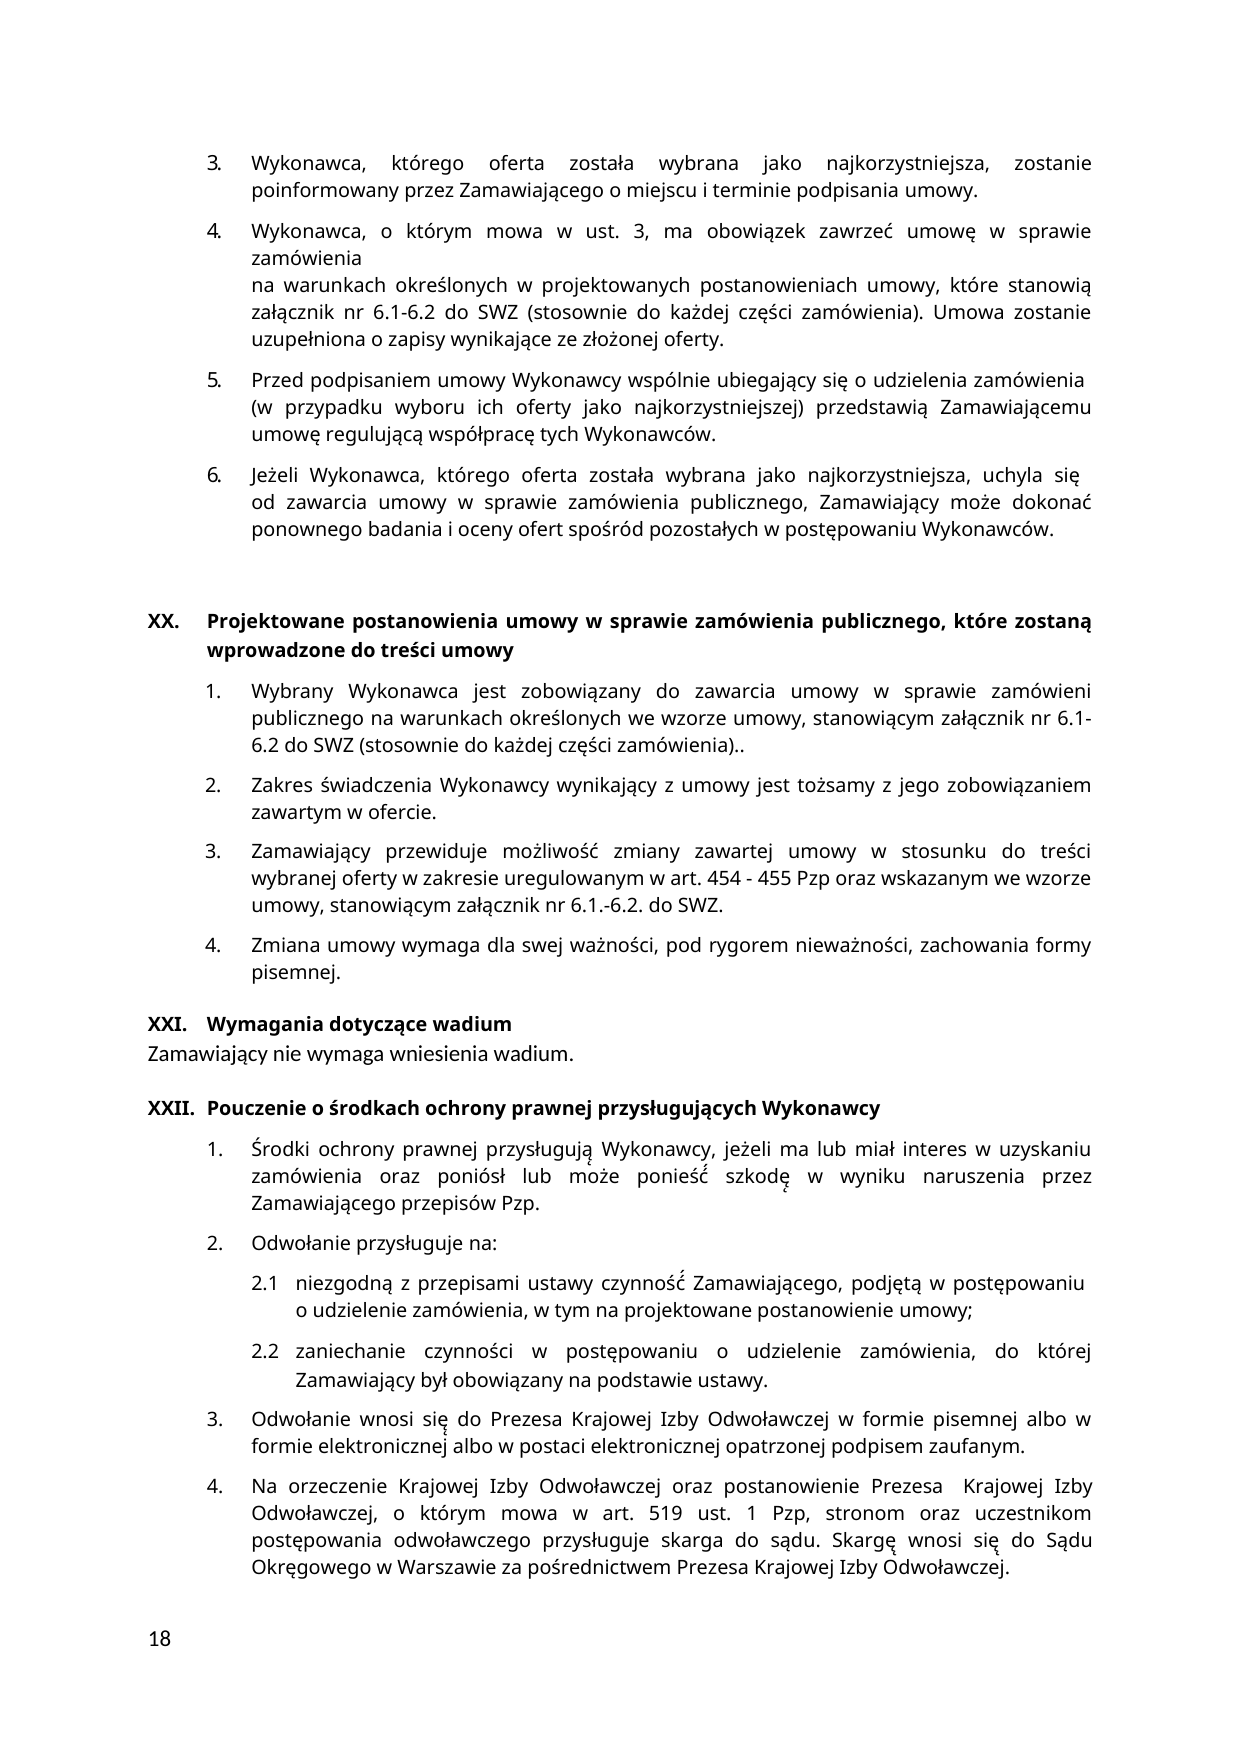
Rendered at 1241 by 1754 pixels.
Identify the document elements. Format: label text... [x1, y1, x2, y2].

list Wybrany Wykonawca jest zobowiązany do zawarcia umowy w sprawie zamówieni publicznego na warunkach określonych we wzorze umowy, stanowiącym załącznik nr 6.1-6.2 do SWZ (stosownie do każdej części zamówienia).. [221, 678, 1093, 758]
list zaniechanie czynności w postępowaniu o udzielenie zamówienia, do której Zamawiający był obowiązany na podstawie ustawy. [251, 1335, 1093, 1393]
subtitle Projektowane postanowienia umowy w sprawie zamówienia publicznego, które zostaną wprowadzone do treści umowy [148, 607, 1093, 663]
list Zamawiający przewiduje możliwość zmiany zawartej umowy w stosunku do treści wybranej oferty w zakresie uregulowanym w art. 454 - 455 Pzp oraz wskazanym we wzorze umowy, stanowiącym załącznik nr 6.1.-6.2. do SWZ. [221, 837, 1093, 918]
subtitle Pouczenie o środkach ochrony prawnej przysługujących Wykonawcy [148, 1094, 1093, 1121]
list Zakres świadczenia Wykonawcy wynikający z umowy jest tożsamy z jego zobowiązaniem zawartym w ofercie. [221, 771, 1093, 825]
list niezgodną z przepisami ustawy czynność́ Zamawiającego, podjętą w postępowaniu o udzielenie zamówienia, w tym na projektowane postanowienie umowy; [251, 1269, 1093, 1323]
text Zamawiający nie wymaga wniesienia wadium. [148, 1039, 1093, 1067]
list Odwołanie wnosi się̨ do Prezesa Krajowej Izby Odwoławczej w formie pisemnej albo w formie elektronicznej albo w postaci elektronicznej opatrzonej podpisem zaufanym. [207, 1406, 1093, 1459]
list Zmiana umowy wymaga dla swej ważności, pod rygorem nieważności, zachowania formy pisemnej. [221, 931, 1093, 985]
list Wykonawca, o którym mowa w ust. 3, ma obowiązek zawrzeć umowę w sprawie zamówienia na warunkach określonych w projektowanych postanowieniach umowy, które stanowią załącznik nr 6.1-6.2 do SWZ (stosownie do każdej części zamówienia). Umowa zostanie uzupełniona o zapisy wynikające ze złożonej oferty. [207, 216, 1093, 352]
list Odwołanie przysługuje na: [207, 1229, 1093, 1256]
list Przed podpisaniem umowy Wykonawcy wspólnie ubiegający się o udzielenia zamówienia (w przypadku wyboru ich oferty jako najkorzystniejszej) przedstawią Zamawiającemu umowę regulującą współpracę tych Wykonawców. [207, 365, 1093, 447]
list Wykonawca, którego oferta została wybrana jako najkorzystniejsza, zostanie poinformowany przez Zamawiającego o miejscu i terminie podpisania umowy. [207, 148, 1093, 203]
subtitle Wymagania dotyczące wadium [148, 1010, 1093, 1037]
list Na orzeczenie Krajowej Izby Odwoławczej oraz postanowienie Prezesa Krajowej Izby Odwoławczej, o którym mowa w art. 519 ust. 1 Pzp, stronom oraz uczestnikom postępowania odwoławczego przysługuje skarga do sądu. Skargę̨ wnosi się̨ do Sądu Okręgowego w Warszawie za pośrednictwem Prezesa Krajowej Izby Odwoławczej. [207, 1472, 1093, 1580]
list Środki ochrony prawnej przysługują̨ Wykonawcy, jeżeli ma lub miał interes w uzyskaniu zamówienia oraz poniósł lub może ponieść́ szkodę̨ w wyniku naruszenia przez Zamawiającego przepisów Pzp. [207, 1136, 1093, 1217]
list Jeżeli Wykonawca, którego oferta została wybrana jako najkorzystniejsza, uchyla się od zawarcia umowy w sprawie zamówienia publicznego, Zamawiający może dokonać ponownego badania i oceny ofert spośród pozostałych w postępowaniu Wykonawców. [207, 460, 1093, 542]
